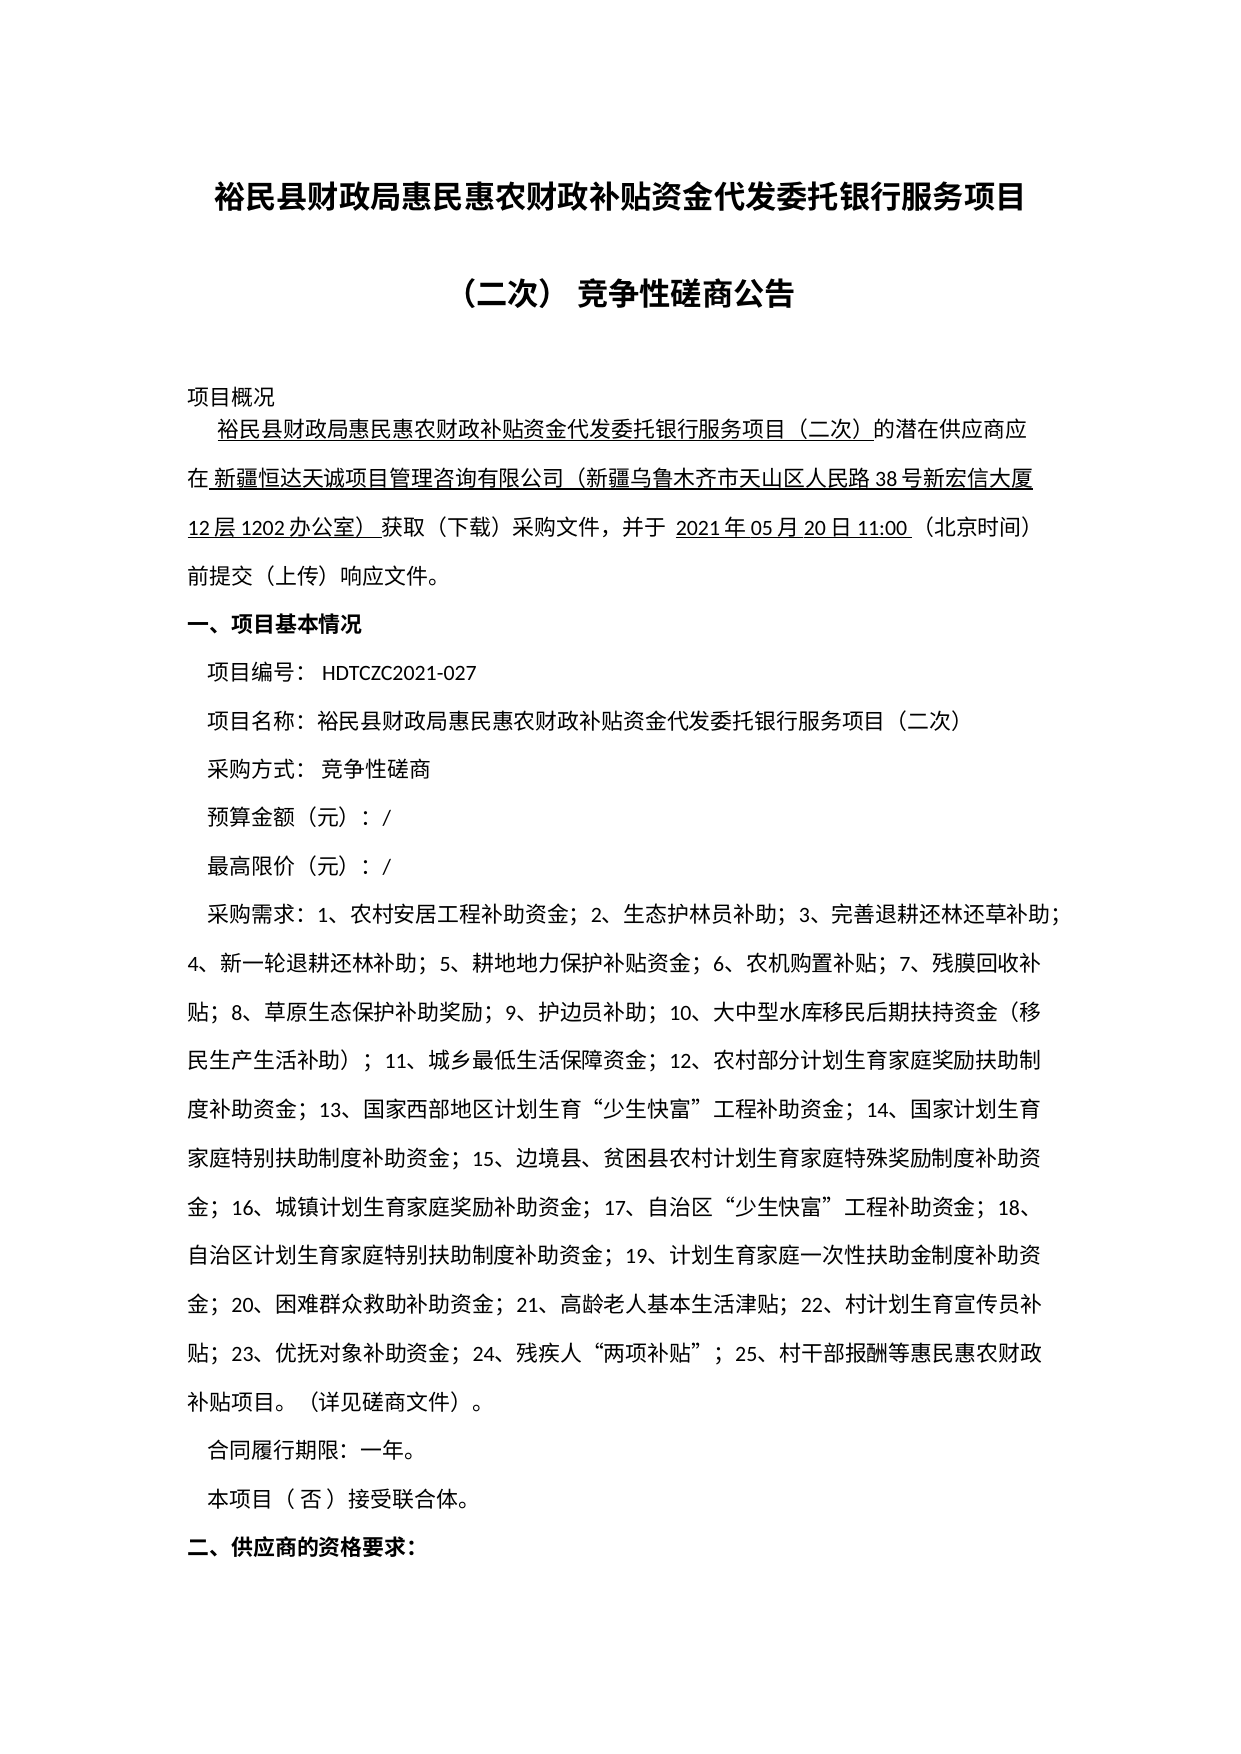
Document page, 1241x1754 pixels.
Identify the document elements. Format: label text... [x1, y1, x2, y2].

text 裕民县财政局惠民惠农财政补贴资金代发委托银行服务项目（二次） 竞争性磋商公告 [187, 162, 1053, 324]
text 项目名称：裕民县财政局惠民惠农财政补贴资金代发委托银行服务项目（二次） [187, 703, 1053, 736]
text 本项目（ 否 ）接受联合体。 [187, 1481, 1053, 1514]
text 项目编号： HDTCZC2021-027 [187, 655, 1053, 687]
text 一、项目基本情况 [187, 607, 1053, 639]
text 采购方式： 竞争性磋商 [187, 752, 1053, 784]
text 项目概况 [187, 379, 1053, 412]
text 裕民县财政局惠民惠农财政补贴资金代发委托银行服务项目（二次）的潜在供应商应在 新疆恒达天诚项目管理咨询有限公司（新疆乌鲁木齐市天山区人民路38号新宏信大厦12层1202办公室） 获取（下载）采购文件，并于 2021年05月20日 11:00 （北京时间）前提交（上传）响应文件。 [187, 412, 1053, 591]
text 二、供应商的资格要求： [187, 1529, 1053, 1562]
text 预算金额（元）：/ [187, 800, 1053, 832]
text 采购需求：1、农村安居工程补助资金；2、生态护林员补助；3、完善退耕还林还草补助；4、新一轮退耕还林补助；5、耕地地力保护补贴资金；6、农机购置补贴；7、残膜回收补贴；8、草原生态保护补助奖励；9、护边员补助；10、大中型水库移民后期扶持资金（移民生产生活补助）；11、城乡最低生活保障资金；12、农村部分计划生育家庭奖励扶助制度补助资金；13、国家西部地区计划生育“少生快富”工程补助资金；14、国家计划生育家庭特别扶助制度补助资金；15、边境县、贫困县农村计划生育家庭特殊奖励制度补助资金；16、城镇计划生育家庭奖励补助资金；17、自治区“少生快富”工程补助资金；18、自治区计划生育家庭特别扶助制度补助资金；19、计划生育家庭一次性扶助金制度补助资金；20、困难群众救助补助资金；21、高龄老人基本生活津贴；22、村计划生育宣传员补贴；23、优抚对象补助资金；24、残疾人“两项补贴”；25、村干部报酬等惠民惠农财政补贴项目。（详见磋商文件）。 合同履行期限：一年。 [187, 897, 1053, 1465]
text 最高限价（元）：/ [187, 848, 1053, 881]
